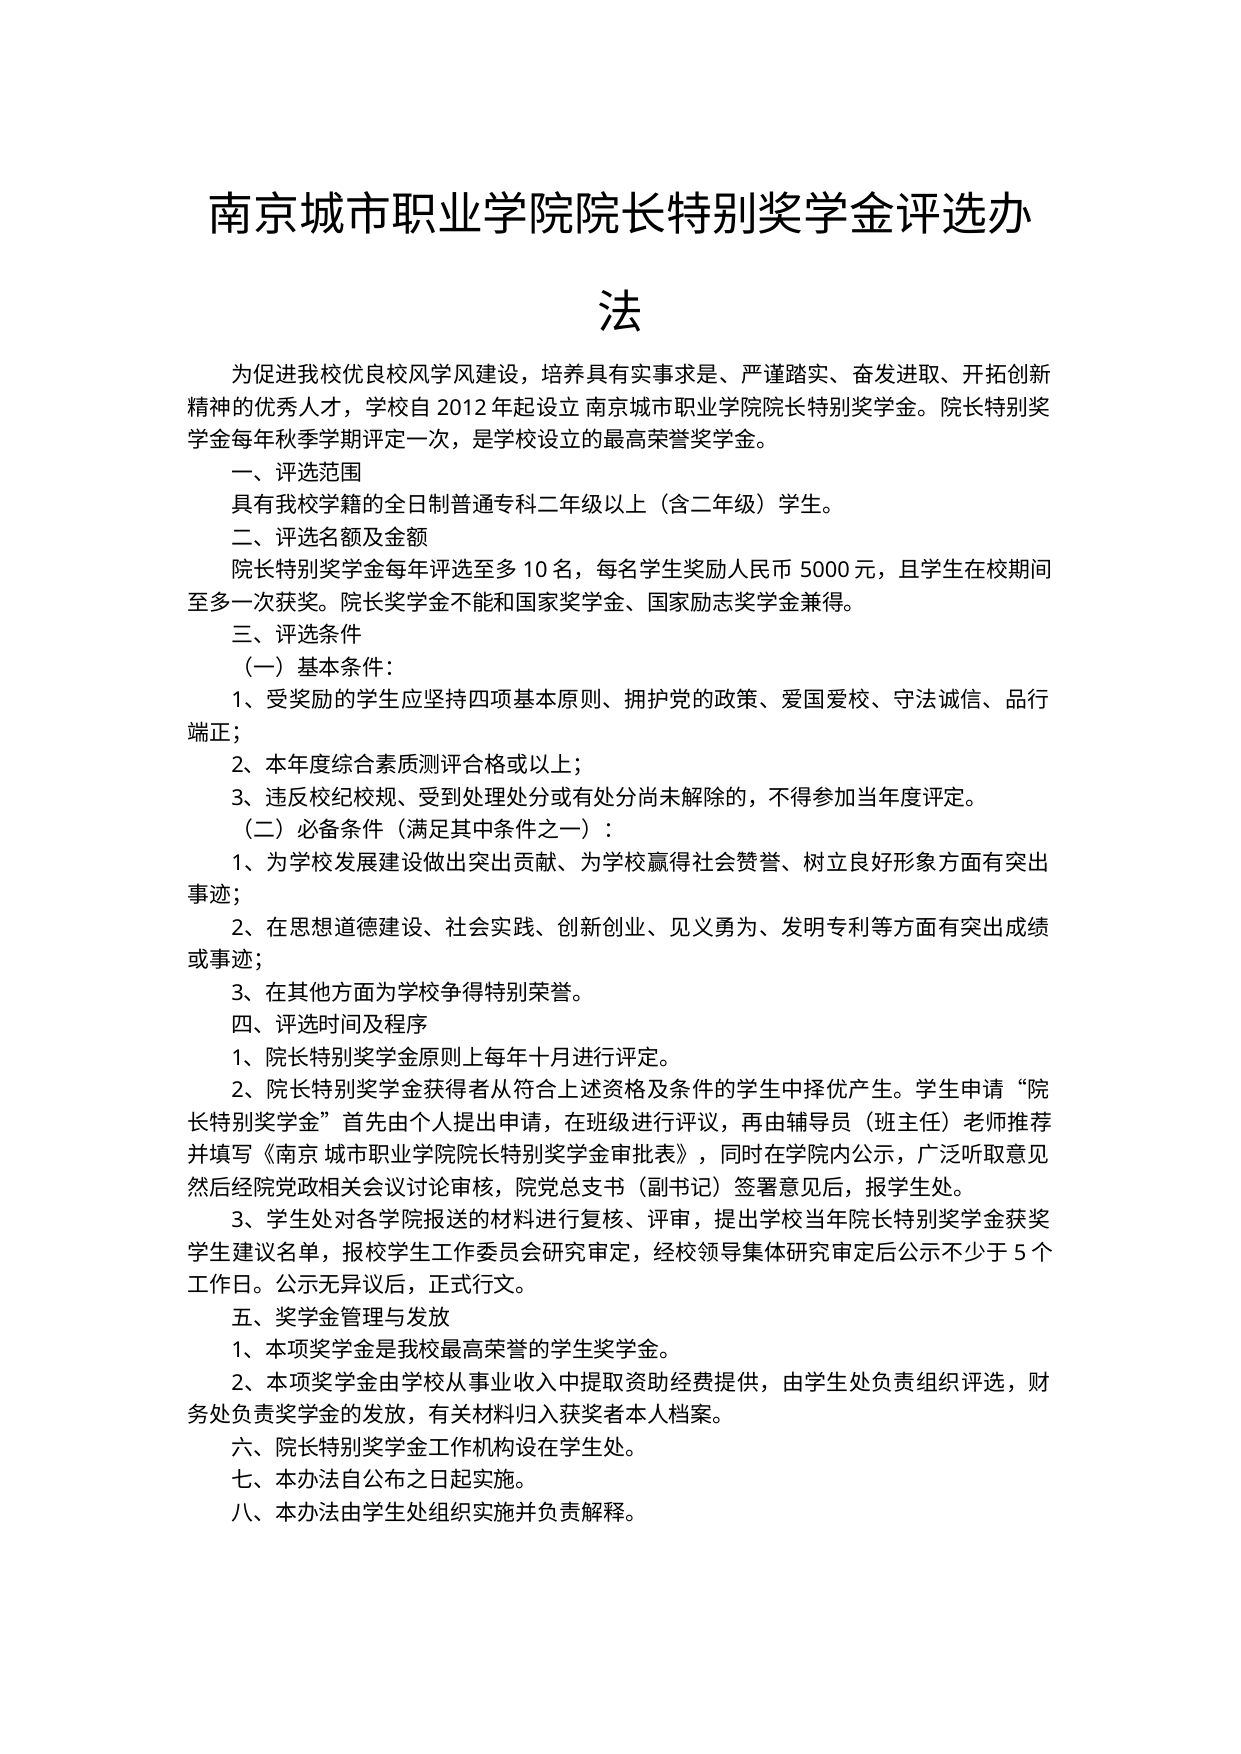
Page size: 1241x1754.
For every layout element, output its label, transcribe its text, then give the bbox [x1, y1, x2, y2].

text （一）基本条件： [187, 649, 1053, 682]
text 一、评选范围 [187, 454, 1053, 487]
text 五、奖学金管理与发放 [187, 1299, 1053, 1332]
text 四、评选时间及程序 [187, 1007, 1053, 1039]
text 具有我校学籍的全日制普通专科二年级以上（含二年级）学生。 [187, 487, 1053, 519]
text 三、评选条件 [187, 617, 1053, 649]
text 八、本办法由学生处组织实施并负责解释。 [187, 1494, 1053, 1527]
text 2、本项奖学金由学校从事业收入中提取资助经费提供，由学生处负责组织评选，财务处负责奖学金的发放，有关材料归入获奖者本人档案。 [187, 1364, 1053, 1429]
text 七、本办法自公布之日起实施。 [187, 1462, 1053, 1494]
text 为促进我校优良校风学风建设，培养具有实事求是、严谨踏实、奋发进取、开拓创新精神的优秀人才，学校自2012年起设立 南京城市职业学院院长特别奖学金。院长特别奖学金每年秋季学期评定一次，是学校设立的最高荣誉奖学金。 [187, 357, 1053, 454]
text 南京城市职业学院院长特别奖学金评选办法 [187, 162, 1053, 357]
text 二、评选名额及金额 [187, 519, 1053, 552]
text 3、学生处对各学院报送的材料进行复核、评审，提出学校当年院长特别奖学金获奖学生建议名单，报校学生工作委员会研究审定，经校领导集体研究审定后公示不少于5个工作日。公示无异议后，正式行文。 [187, 1202, 1053, 1299]
text 3、违反校纪校规、受到处理处分或有处分尚未解除的，不得参加当年度评定。 [187, 779, 1053, 812]
text 2、院长特别奖学金获得者从符合上述资格及条件的学生中择优产生。学生申请“院长特别奖学金”首先由个人提出申请，在班级进行评议，再由辅导员（班主任）老师推荐，并填写《南京 城市职业学院院长特别奖学金审批表》，同时在学院内公示，广泛听取意见，然后经院党政相关会议讨论审核，院党总支书（副书记）签署意见后，报学生处。 [187, 1072, 1053, 1202]
text 2、在思想道德建设、社会实践、创新创业、见义勇为、发明专利等方面有突出成绩或事迹； [187, 909, 1053, 974]
text 1、受奖励的学生应坚持四项基本原则、拥护党的政策、爱国爱校、守法诚信、品行端正； [187, 682, 1053, 747]
text 院长特别奖学金每年评选至多10名，每名学生奖励人民币 5000元，且学生在校期间至多一次获奖。院长奖学金不能和国家奖学金、国家励志奖学金兼得。 [187, 552, 1053, 617]
text 1、本项奖学金是我校最高荣誉的学生奖学金。 [187, 1332, 1053, 1364]
text 2、本年度综合素质测评合格或以上； [187, 747, 1053, 779]
text 3、在其他方面为学校争得特别荣誉。 [187, 974, 1053, 1007]
text 1、院长特别奖学金原则上每年十月进行评定。 [187, 1039, 1053, 1072]
text 1、为学校发展建设做出突出贡献、为学校赢得社会赞誉、树立良好形象方面有突出事迹； [187, 844, 1053, 909]
text 六、院长特别奖学金工作机构设在学生处。 [187, 1429, 1053, 1462]
text （二）必备条件（满足其中条件之一）： [187, 812, 1053, 844]
